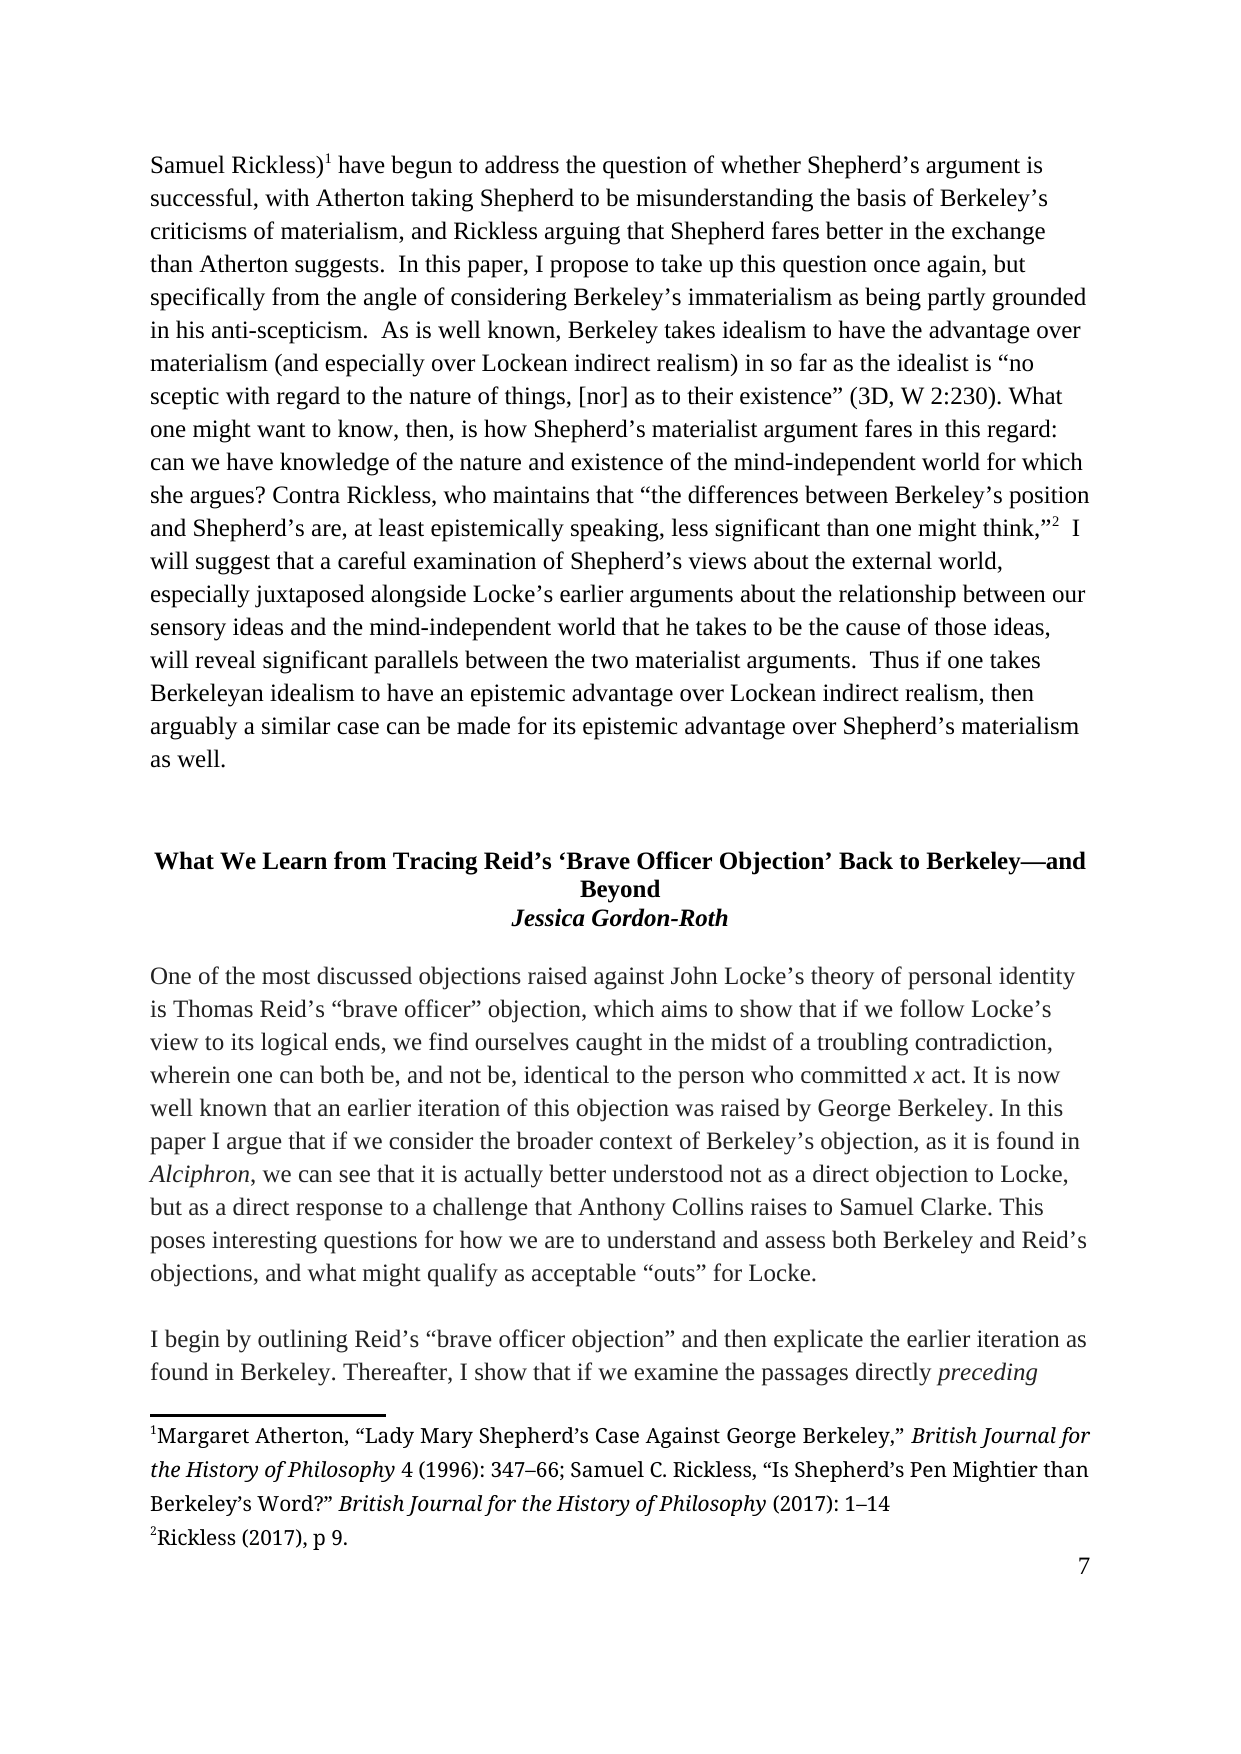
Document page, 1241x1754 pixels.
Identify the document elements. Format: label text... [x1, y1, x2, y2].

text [150, 150, 1090, 773]
text What We Learn from Tracing Reid’s ‘Brave Officer Objection’ Back to Berkeley—and Beyond Jessica Gordon-Roth [150, 846, 1090, 932]
text One of the most discussed objections raised against John Locke’s theory of personal identity is Thomas Reid’s “brave officer” objection, which aims to show that if we follow Locke’s view to its logical ends, we find ourselves caught in the midst of a troubling contradiction, wherein one can both be, and not be, identical to the person who committed x act. It is now well known that an earlier iteration of this objection was raised by George Berkeley. In this paper I argue that if we consider the broader context of Berkeley’s objection, as it is found in Alciphron, we can see that it is actually better understood not as a direct objection to Locke, but as a direct response to a challenge that Anthony Collins raises to Samuel Clarke. This poses interesting questions for how we are to understand and assess both Berkeley and Reid’s objections, and what might qualify as acceptable “outs” for Locke. [150, 961, 1090, 1287]
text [150, 1324, 1090, 1386]
